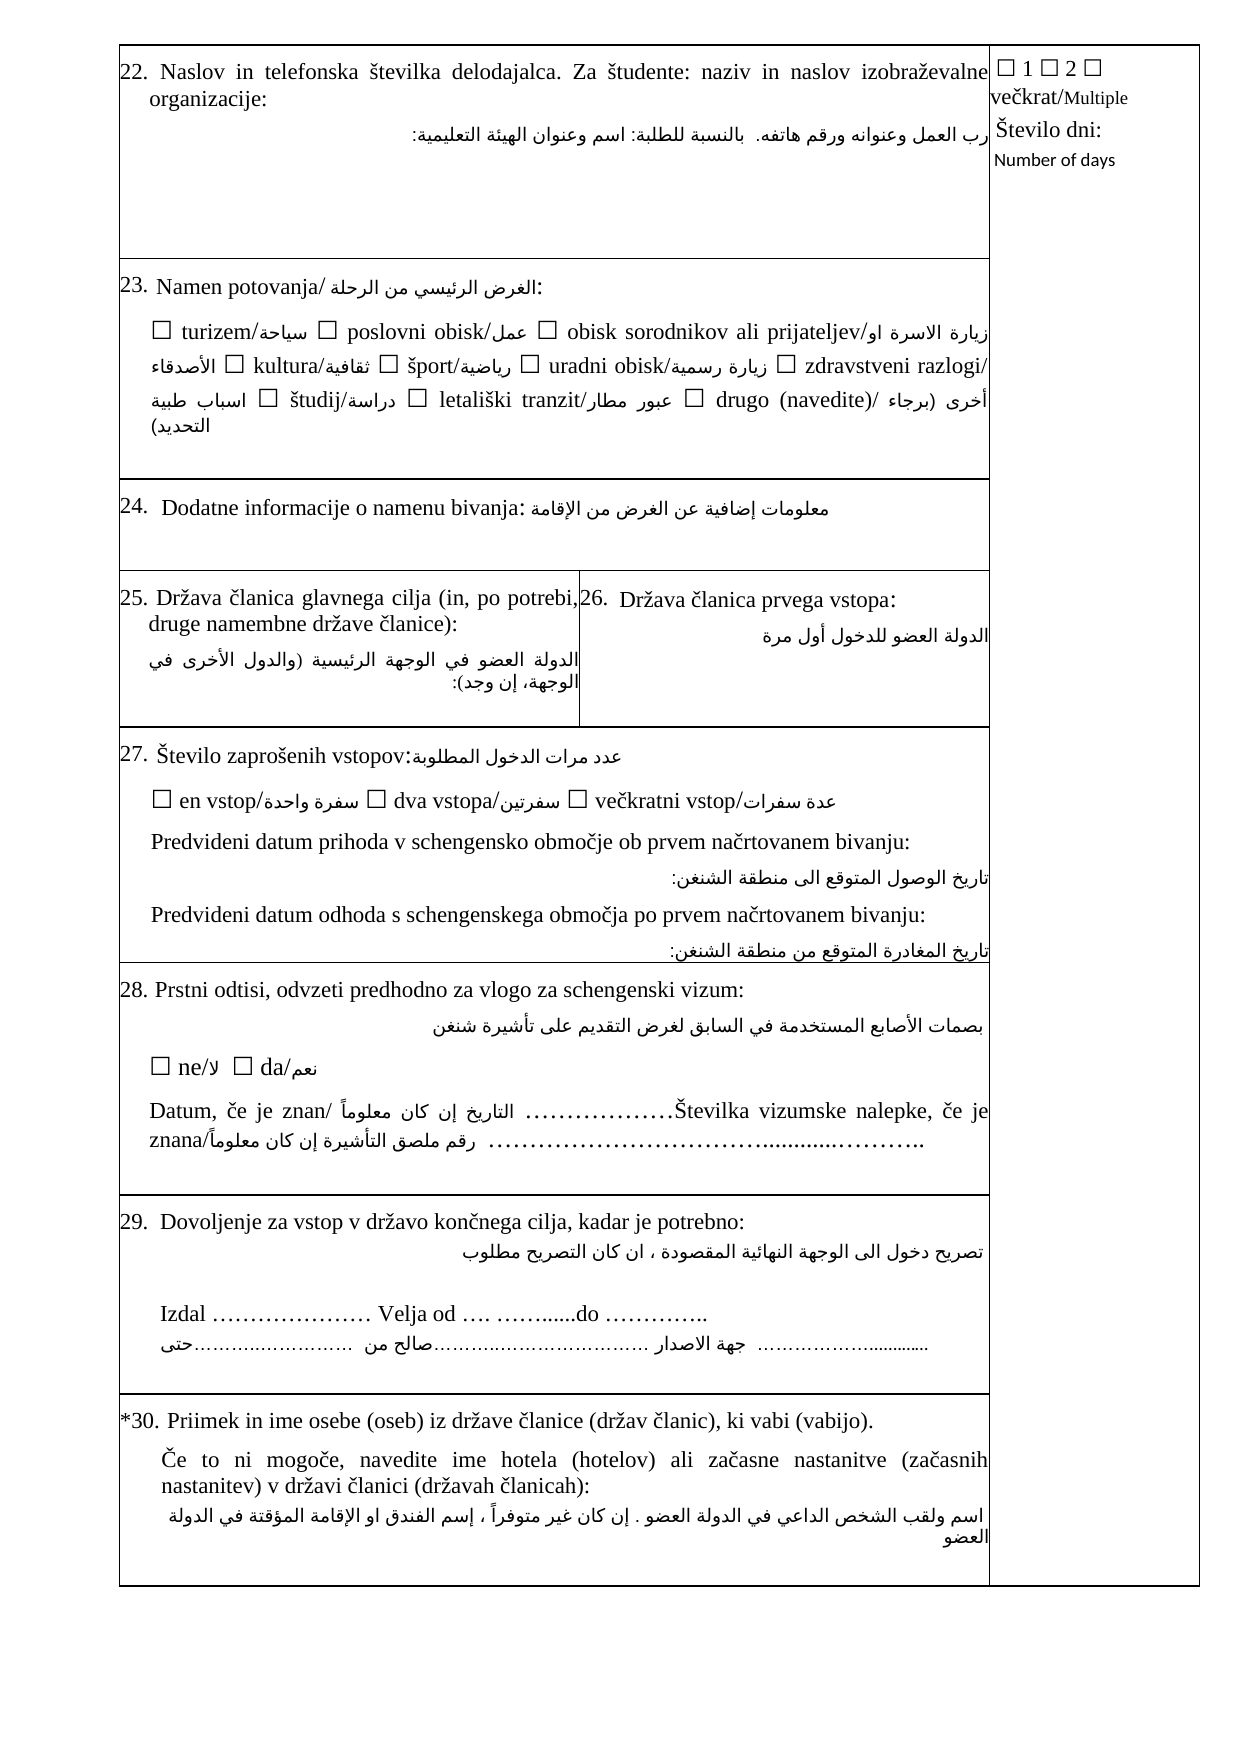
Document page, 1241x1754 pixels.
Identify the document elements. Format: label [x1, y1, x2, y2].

table_cell [120, 259, 989, 478]
table_cell [120, 1196, 989, 1393]
table_cell [120, 728, 989, 962]
table_cell [120, 46, 989, 257]
table_cell [120, 480, 989, 570]
table_cell [120, 571, 579, 726]
table_cell [580, 571, 989, 726]
table_cell [120, 1395, 989, 1585]
table_cell [990, 46, 1199, 1585]
table_cell [120, 963, 989, 1194]
